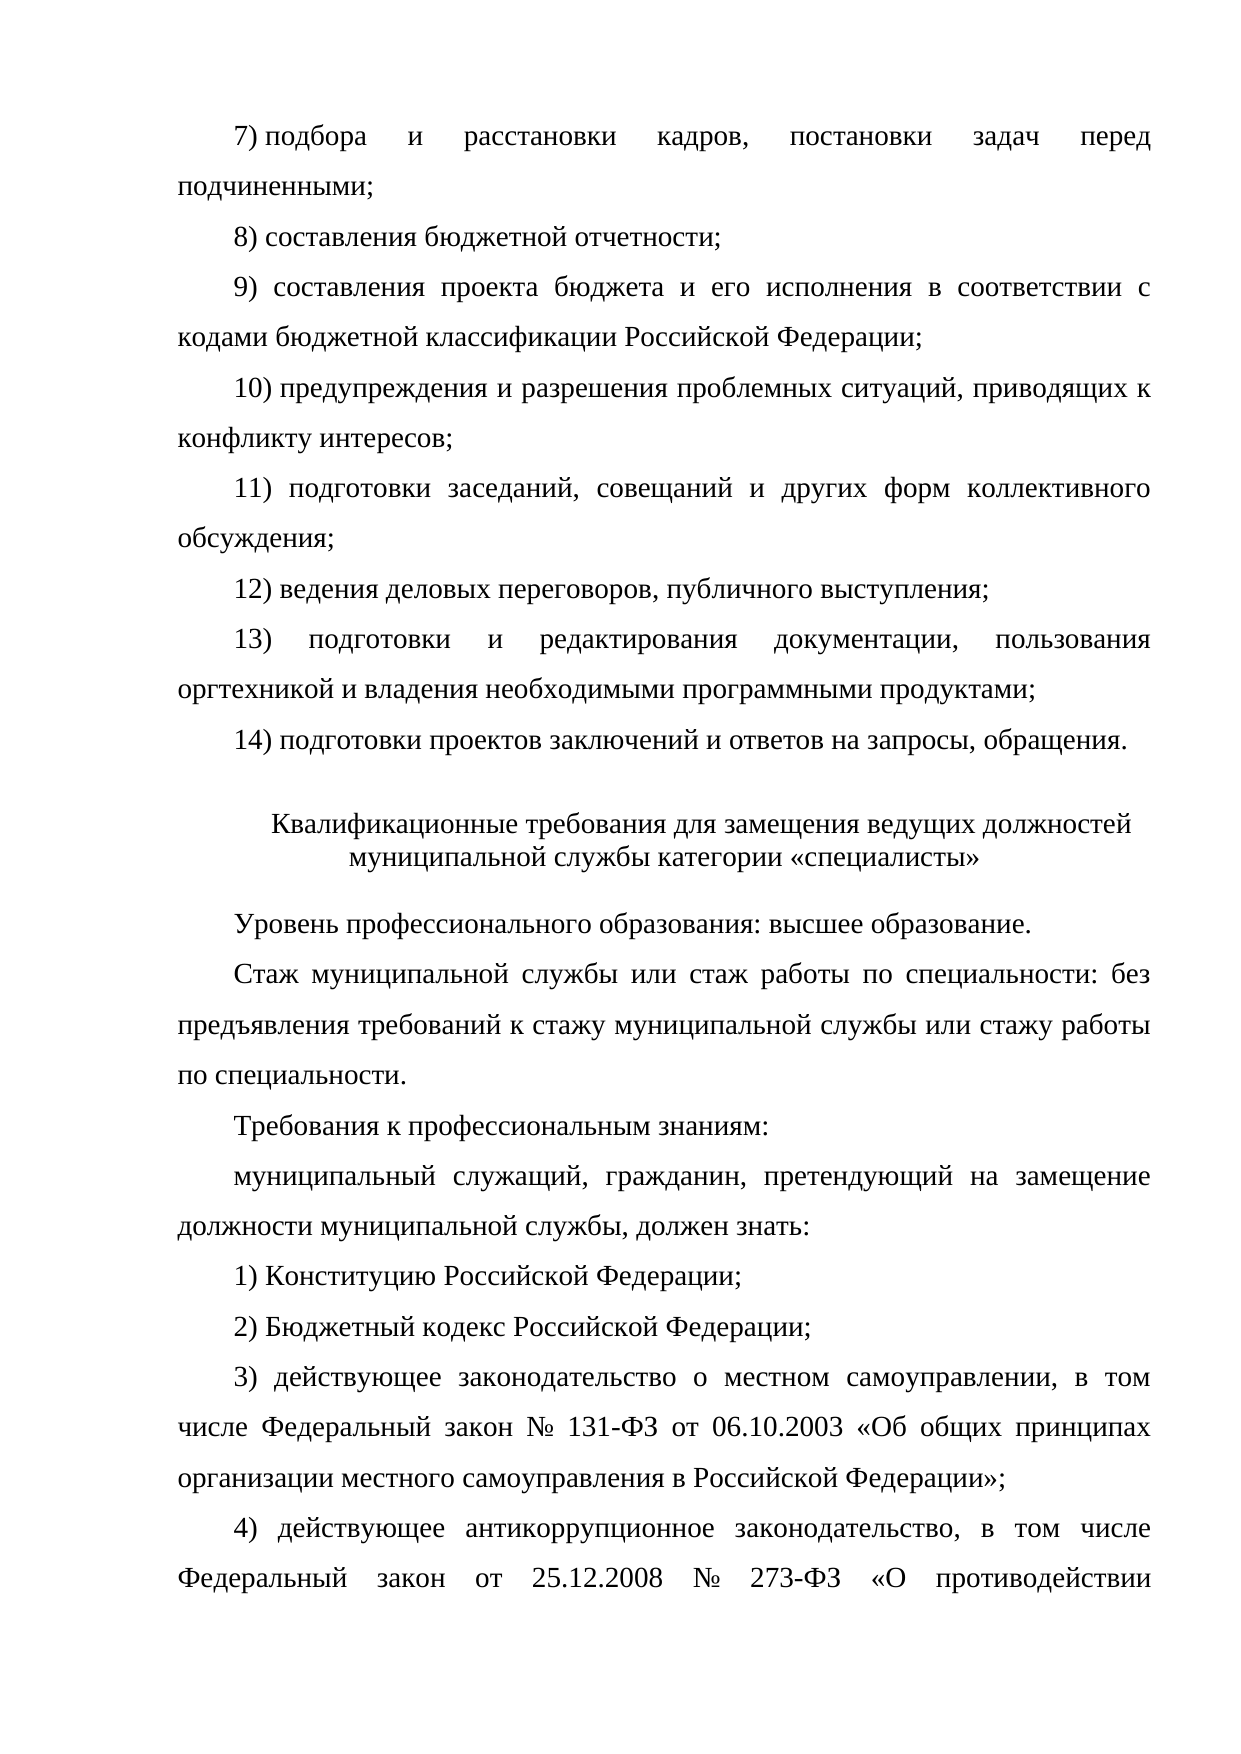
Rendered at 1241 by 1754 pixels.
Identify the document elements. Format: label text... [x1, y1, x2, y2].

text Стаж муниципальной службы или стаж работы по специальности: без предъявления требований к стажу муниципальной службы или стажу работы по специальности. [177, 957, 1152, 1091]
text 14) подготовки проектов заключений и ответов на запросы, обращения. [177, 722, 1152, 755]
text 13) подготовки и редактирования документации, пользования оргтехникой и владения необходимыми программными продуктами; [177, 621, 1152, 705]
text 12) ведения деловых переговоров, публичного выступления; [177, 571, 1152, 604]
text 9) составления проекта бюджета и его исполнения в соответствии с кодами бюджетной классификации Российской Федерации; [177, 269, 1152, 353]
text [177, 1510, 1152, 1594]
text 11) подготовки заседаний, совещаний и других форм коллективного обсуждения; [177, 470, 1152, 554]
text 1) Конституцию Российской Федерации; [177, 1258, 1152, 1292]
text 2) Бюджетный кодекс Российской Федерации; [177, 1309, 1152, 1342]
text Квалификационные требования для замещения ведущих должностей муниципальной службы категории «специалисты» [177, 806, 1152, 873]
text 10) предупреждения и разрешения проблемных ситуаций, приводящих к конфликту интересов; [177, 370, 1152, 453]
text Требования к профессиональным знаниям: [177, 1108, 1152, 1141]
text 7) подбора и расстановки кадров, постановки задач перед подчиненными; [177, 118, 1152, 202]
text 8) составления бюджетной отчетности; [177, 219, 1152, 252]
text 3) действующее законодательство о местном самоуправлении, в том числе Федеральный закон № 131-ФЗ от 06.10.2003 «Об общих принципах организации местного самоуправления в Российской Федерации»; [177, 1359, 1152, 1493]
text муниципальный служащий, гражданин, претендующий на замещение должности муниципальной службы, должен знать: [177, 1158, 1152, 1242]
text Уровень профессионального образования: высшее образование. [177, 906, 1152, 940]
